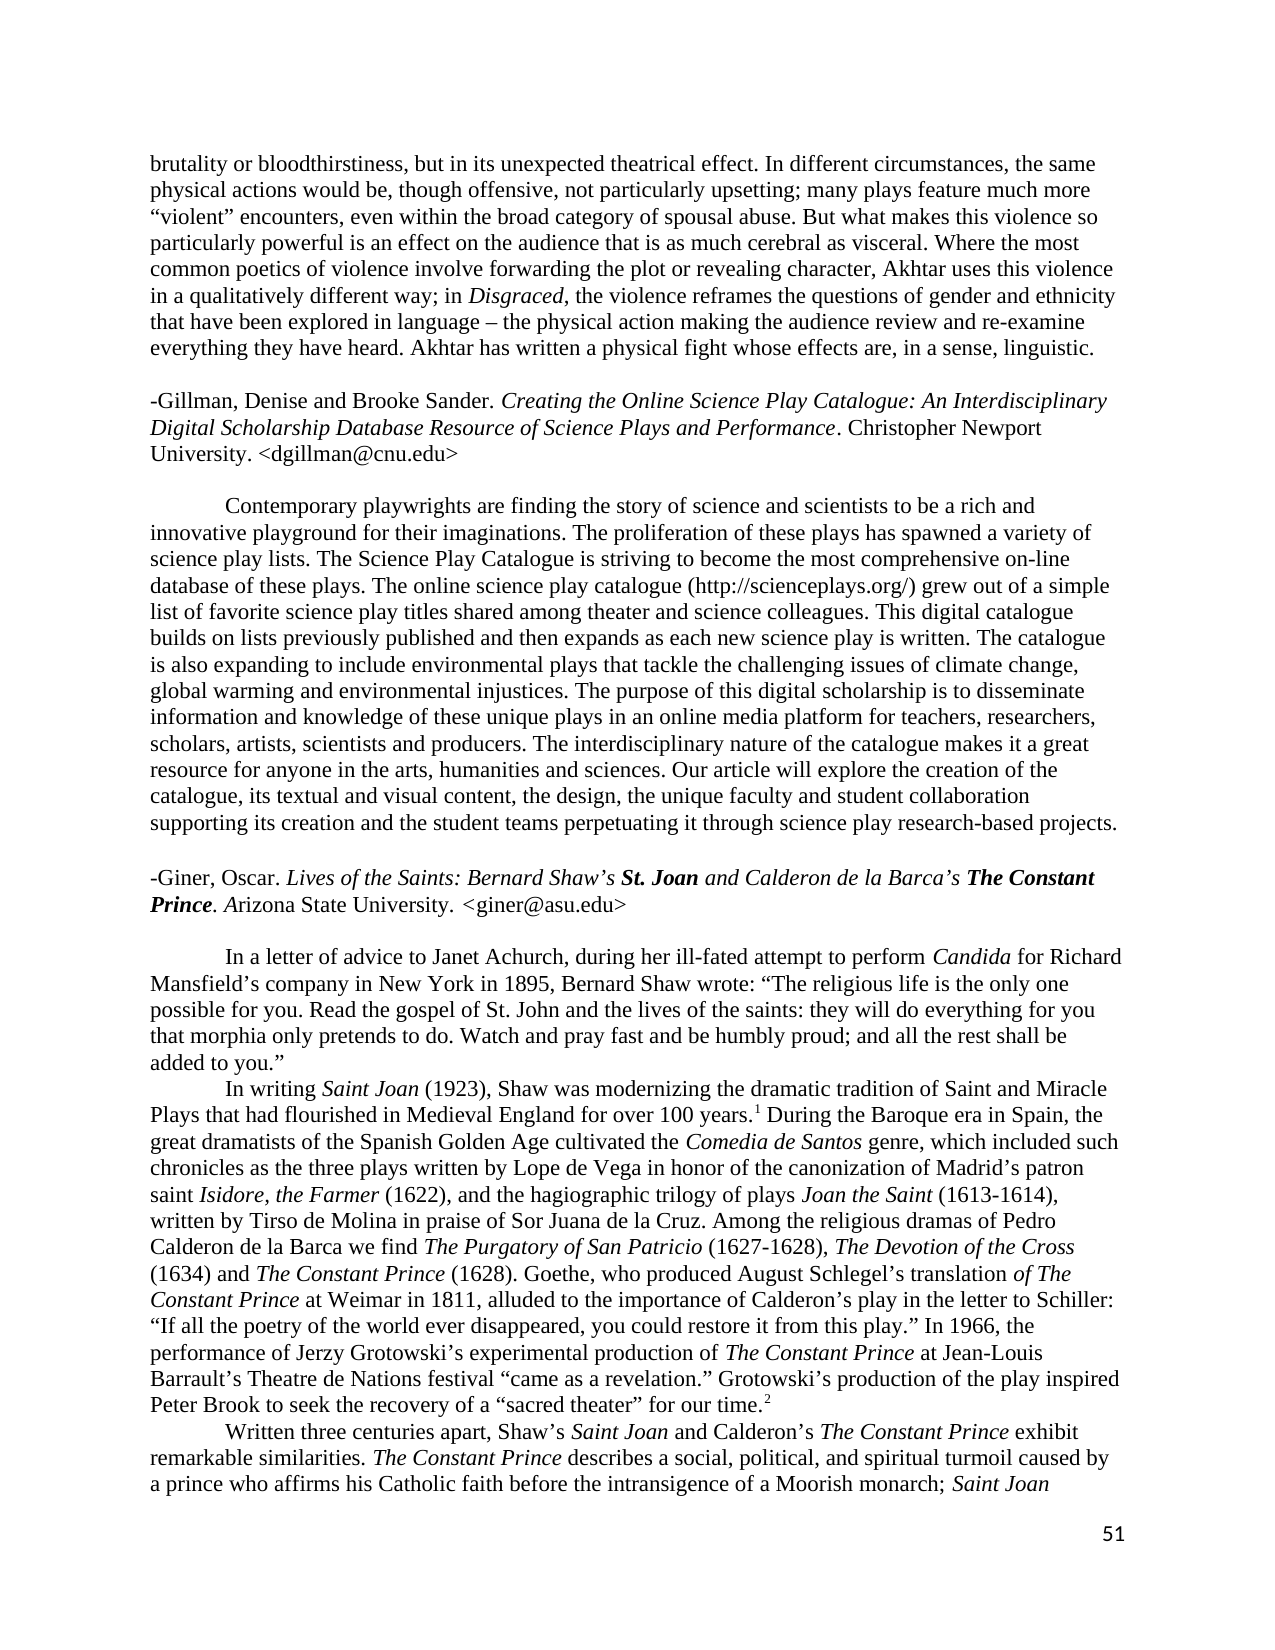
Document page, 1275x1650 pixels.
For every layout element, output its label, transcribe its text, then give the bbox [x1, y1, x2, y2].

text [150, 150, 1125, 361]
text -Giner, Oscar. Lives of the Saints: Bernard Shaw’s St. Joan and Calderon de la Barca’s The Constant Prince. Arizona State University. <giner@asu.edu> [150, 864, 1125, 917]
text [150, 1418, 1125, 1497]
text -Gillman, Denise and Brooke Sander. Creating the Online Science Play Catalogue: An Interdisciplinary Digital Scholarship Database Resource of Science Plays and Performance. Christopher Newport University. <dgillman@cnu.edu> [150, 387, 1125, 466]
text In writing Saint Joan (1923), Shaw was modernizing the dramatic tradition of Saint and Miracle Plays that had flourished in Medieval England for over 100 years.1 During the Baroque era in Spain, the great dramatists of the Spanish Golden Age cultivated the Comedia de Santos genre, which included such chronicles as the three plays written by Lope de Vega in honor of the canonization of Madrid’s patron saint Isidore, the Farmer (1622), and the hagiographic trilogy of plays Joan the Saint (1613-1614), written by Tirso de Molina in praise of Sor Juana de la Cruz. Among the religious dramas of Pedro Calderon de la Barca we find The Purgatory of San Patricio (1627-1628), The Devotion of the Cross (1634) and The Constant Prince (1628). Goethe, who produced August Schlegel’s translation of The Constant Prince at Weimar in 1811, alluded to the importance of Calderon’s play in the letter to Schiller: “If all the poetry of the world ever disappeared, you could restore it from this play.” In 1966, the performance of Jerzy Grotowski’s experimental production of The Constant Prince at Jean-Louis Barrault’s Theatre de Nations festival “came as a revelation.” Grotowski’s production of the play inspired Peter Brook to seek the recovery of a “sacred theater” for our time.2 [150, 1075, 1125, 1418]
text In a letter of advice to Janet Achurch, during her ill-fated attempt to perform Candida for Richard Mansfield’s company in New York in 1895, Bernard Shaw wrote: “The religious life is the only one possible for you. Read the gospel of St. John and the lives of the saints: they will do everything for you that morphia only pretends to do. Watch and pray fast and be humbly proud; and all the rest shall be added to you.” [150, 943, 1125, 1075]
text Contemporary playwrights are finding the story of science and scientists to be a rich and innovative playground for their imaginations. The proliferation of these plays has spawned a variety of science play lists. The Science Play Catalogue is striving to become the most comprehensive on-line database of these plays. The online science play catalogue (http://scienceplays.org/) grew out of a simple list of favorite science play titles shared among theater and science colleagues. This digital catalogue builds on lists previously published and then expands as each new science play is written. The catalogue is also expanding to include environmental plays that tackle the challenging issues of climate change, global warming and environmental injustices. The purpose of this digital scholarship is to disseminate information and knowledge of these unique plays in an online media platform for teachers, researchers, scholars, artists, scientists and producers. The interdisciplinary nature of the catalogue makes it a great resource for anyone in the arts, humanities and sciences. Our article will explore the creation of the catalogue, its textual and visual content, the design, the unique faculty and student collaboration supporting its creation and the student teams perpetuating it through science play research-based projects. [150, 493, 1125, 835]
